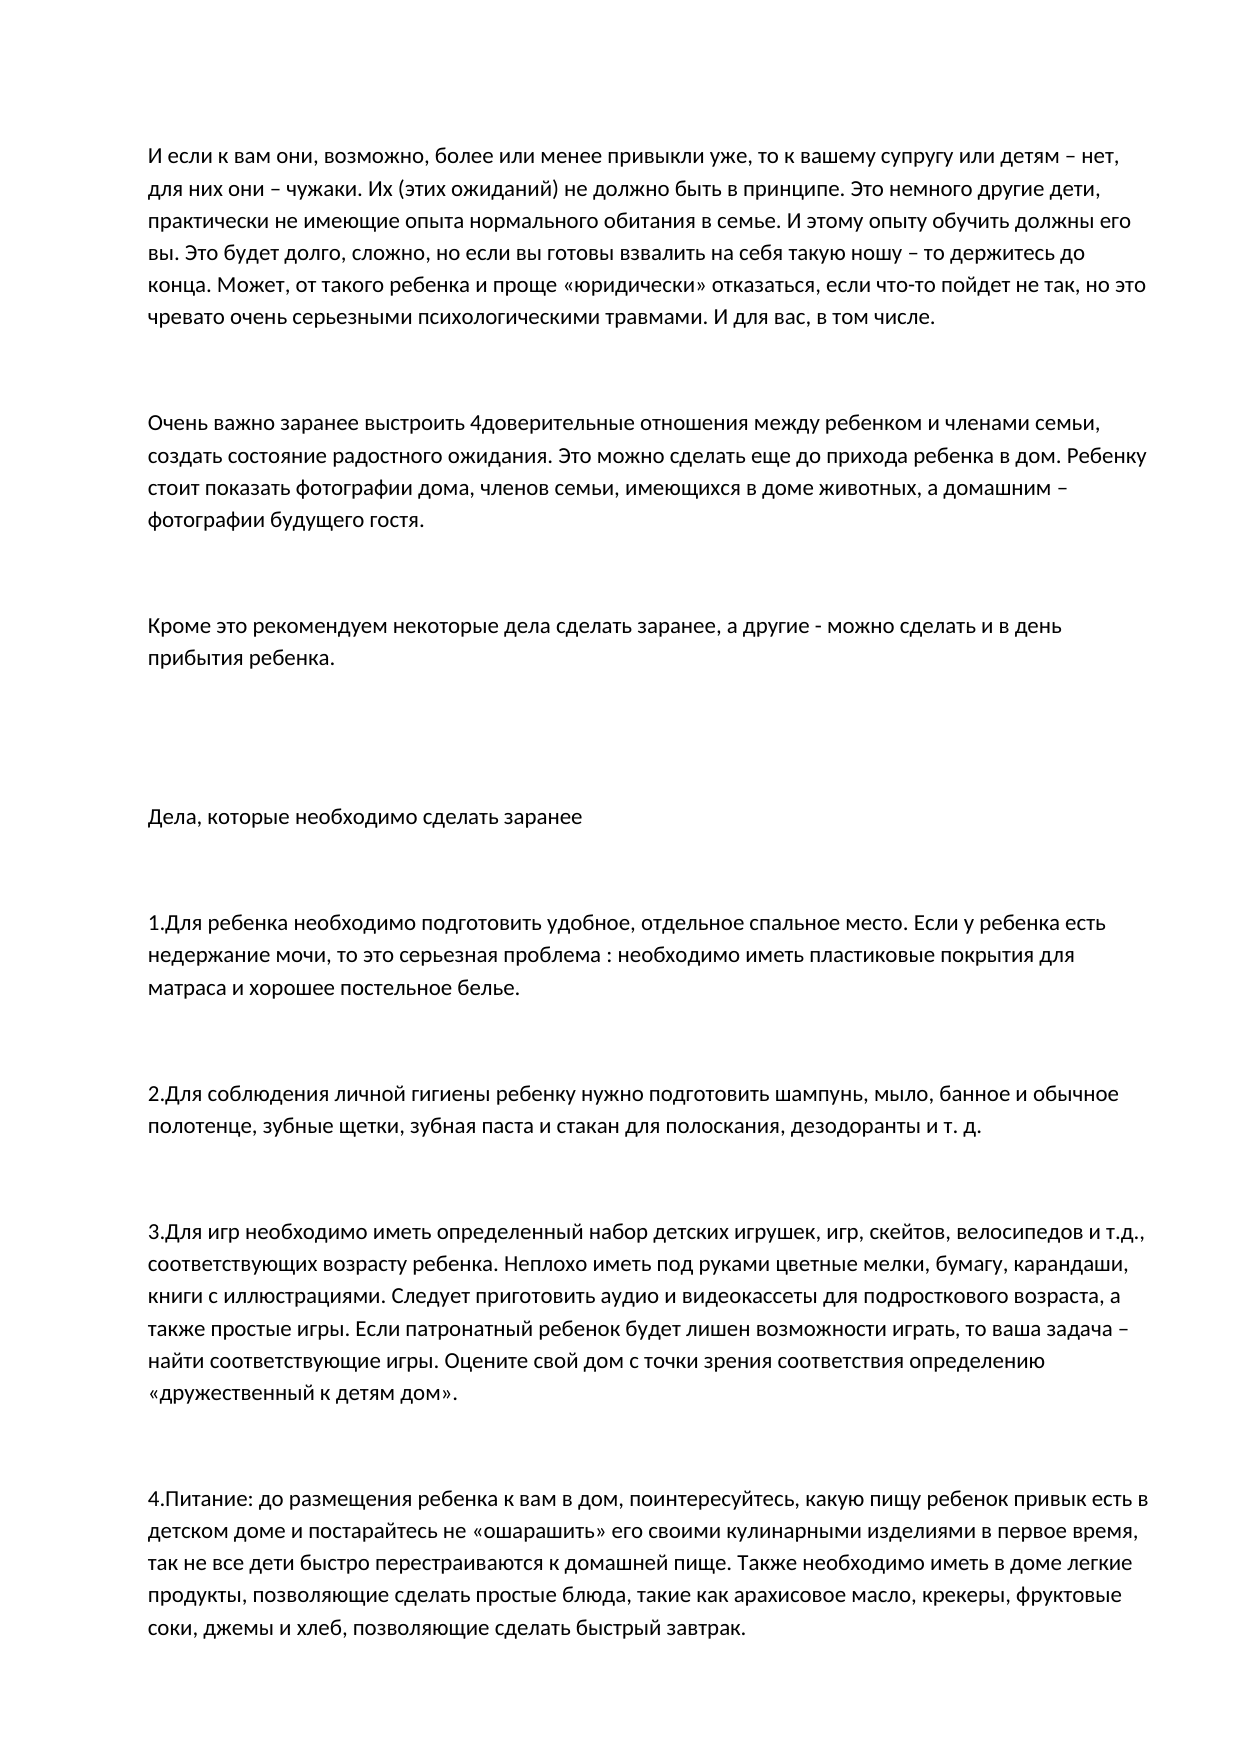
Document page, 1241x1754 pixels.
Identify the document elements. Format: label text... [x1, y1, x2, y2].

text Кроме это рекомендуем некоторые дела сделать заранее, а другие - можно сделать и в день прибытия ребенка. [148, 611, 1152, 671]
text И если к вам они, возможно, более или менее привыкли уже, то к вашему супругу или детям – нет, для них они – чужаки. Их (этих ожиданий) не должно быть в принципе. Это немного другие дети, практически не имеющие опыта нормального обитания в семье. И этому опыту обучить должны его вы. Это будет долго, сложно, но если вы готовы взвалить на себя такую ношу – то держитесь до конца. Может, от такого ребенка и проще «юридически» отказаться, если что-то пойдет не так, но это чревато очень серьезными психологическими травмами. И для вас, в том числе. [148, 142, 1152, 331]
text 4.Питание: до размещения ребенка к вам в дом, поинтересуйтесь, какую пищу ребенок привык есть в детском доме и постарайтесь не «ошарашить» его своими кулинарными изделиями в первое время, так не все дети быстро перестраиваются к домашней пище. Также необходимо иметь в доме легкие продукты, позволяющие сделать простые блюда, такие как арахисовое масло, крекеры, фруктовые соки, джемы и хлеб, позволяющие сделать быстрый завтрак. [148, 1484, 1152, 1641]
text Очень важно заранее выстроить 4доверительные отношения между ребенком и членами семьи, создать состояние радостного ожидания. Это можно сделать еще до прихода ребенка в дом. Ребенку стоит показать фотографии дома, членов семьи, имеющихся в доме животных, а домашним – фотографии будущего гостя. [148, 408, 1152, 533]
text 1.Для ребенка необходимо подготовить удобное, отдельное спальное место. Если у ребенка есть недержание мочи, то это серьезная проблема : необходимо иметь пластиковые покрытия для матраса и хорошее постельное белье. [148, 908, 1152, 1001]
text Дела, которые необходимо сделать заранее [148, 802, 1152, 830]
text 2.Для соблюдения личной гигиены ребенку нужно подготовить шампунь, мыло, банное и обычное полотенце, зубные щетки, зубная паста и стакан для полоскания, дезодоранты и т. д. [148, 1079, 1152, 1139]
text 3.Для игр необходимо иметь определенный набор детских игрушек, игр, скейтов, велосипедов и т.д., соответствующих возрасту ребенка. Неплохо иметь под руками цветные мелки, бумагу, карандаши, книги с иллюстрациями. Следует приготовить аудио и видеокассеты для подросткового возраста, а также простые игры. Если патронатный ребенок будет лишен возможности играть, то ваша задача – найти соответствующие игры. Оцените свой дом с точки зрения соответствия определению «дружественный к детям дом». [148, 1217, 1152, 1406]
